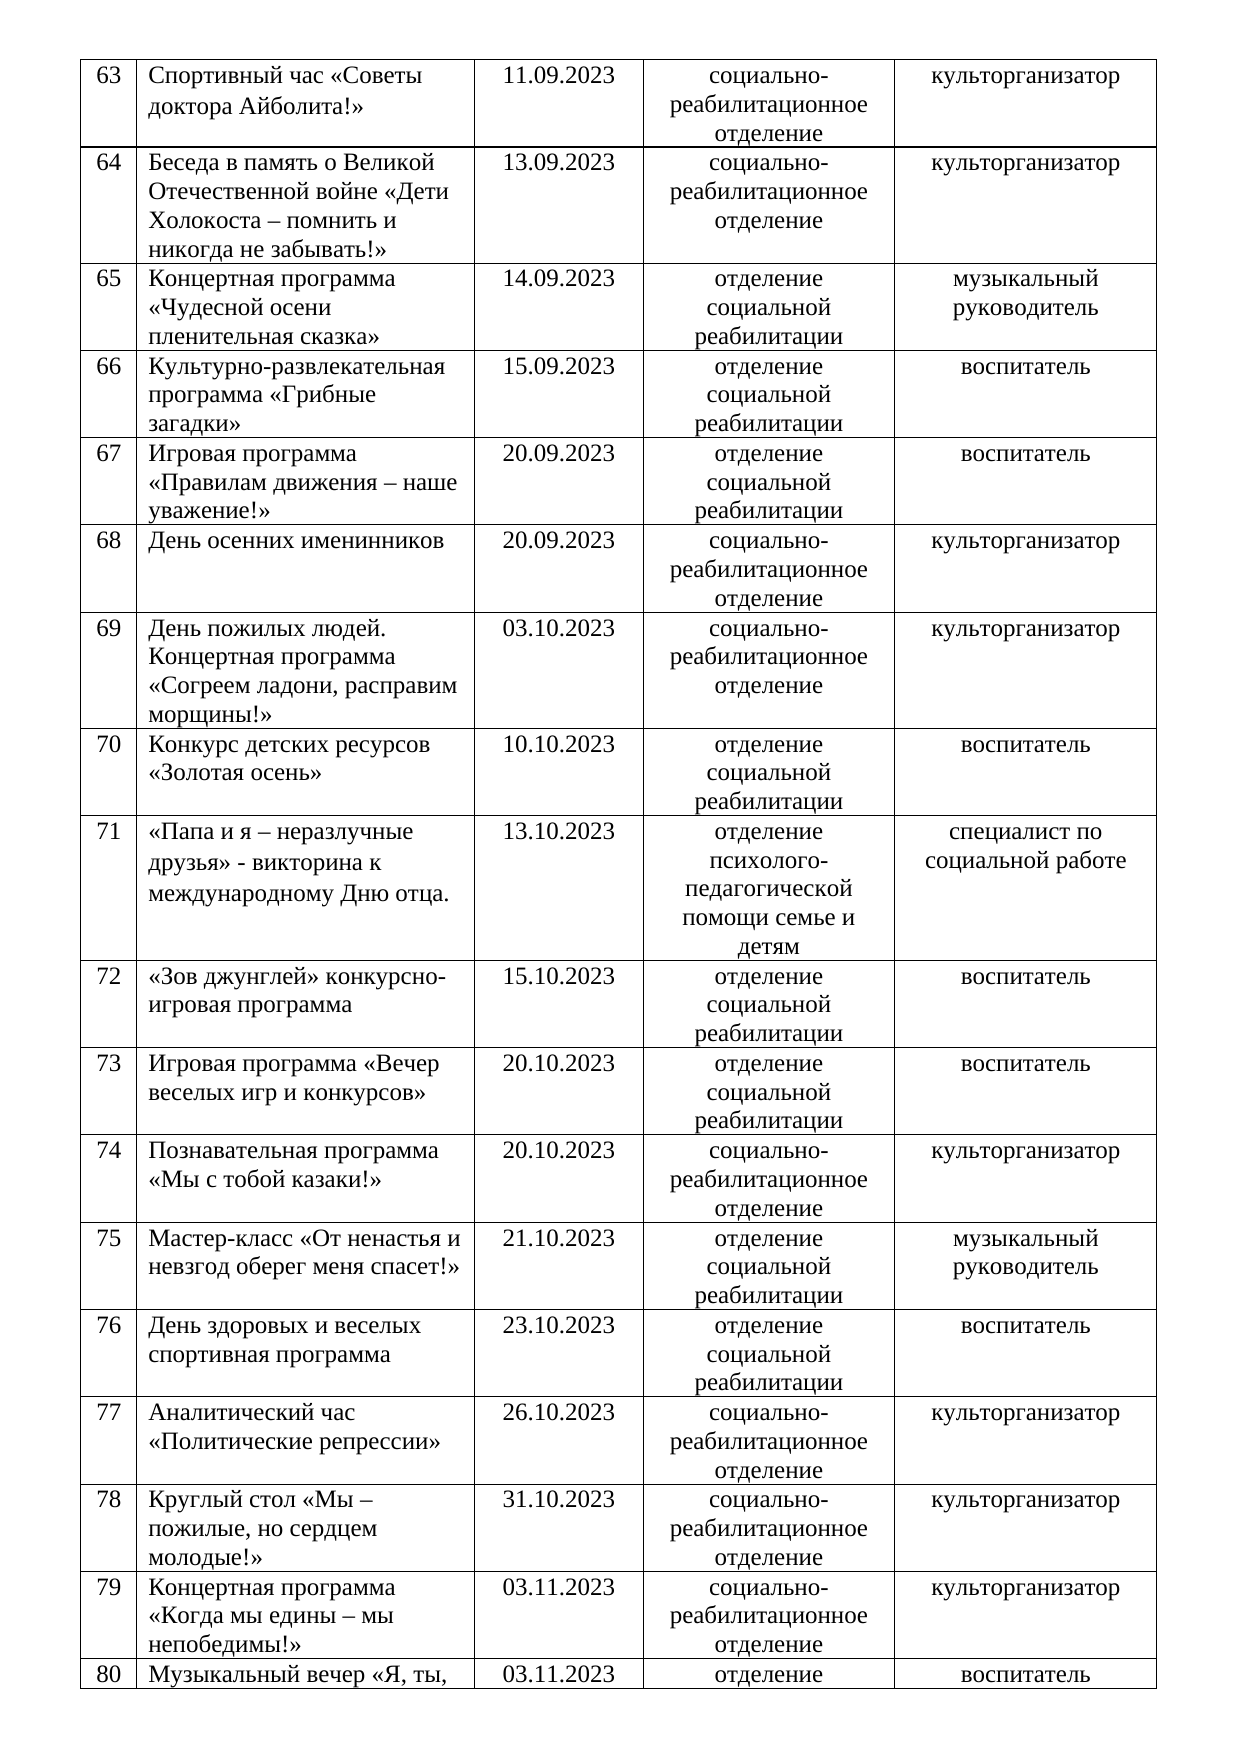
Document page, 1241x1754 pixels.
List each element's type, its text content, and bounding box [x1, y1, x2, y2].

table_cell культорганизатор [895, 148, 1156, 262]
table_cell 14.09.2023 [475, 264, 643, 350]
table_cell 75 [81, 1223, 136, 1309]
table_cell Мастер-класс «От ненастья и невзгод оберег меня спасет!» [137, 1223, 474, 1309]
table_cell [644, 60, 894, 146]
table_cell 73 [81, 1048, 136, 1134]
table_cell социально-реабилитационное отделение [644, 1572, 894, 1658]
table_cell отделение социальной реабилитации [644, 1310, 894, 1396]
table_cell социально-реабилитационное отделение [644, 1397, 894, 1483]
table_cell культорганизатор [895, 525, 1156, 612]
table_cell воспитатель [895, 1310, 1156, 1396]
table_cell Круглый стол «Мы – пожилые, но сердцем молодые!» [137, 1485, 474, 1571]
table_cell «Папа и я – неразлучные друзья» - викторина к международному Дню отца. [137, 816, 474, 960]
table_cell 31.10.2023 [475, 1485, 643, 1571]
table_cell Игровая программа «Правилам движения – наше уважение!» [137, 438, 474, 524]
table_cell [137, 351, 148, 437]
table_cell 78 [81, 1485, 136, 1571]
table_cell 03.11.2023 [475, 1572, 643, 1658]
table_cell культорганизатор [895, 613, 1156, 728]
table_cell музыкальный руководитель [895, 264, 1156, 350]
table_cell 13.10.2023 [475, 816, 643, 960]
table_cell 68 [81, 525, 136, 612]
table_cell 03.11.2023 [475, 1659, 643, 1688]
table_cell 13.09.2023 [475, 148, 643, 262]
table_cell отделение социальной реабилитации [644, 264, 894, 350]
table_cell воспитатель [895, 438, 1156, 524]
table_cell 70 [81, 729, 136, 815]
table_cell 15.09.2023 [475, 351, 643, 437]
table_cell отделение социальной реабилитации [644, 1223, 894, 1309]
table_cell «Зов джунглей» конкурсно-игровая программа [137, 961, 474, 1047]
table_cell 20.10.2023 [475, 1048, 643, 1134]
table_cell Игровая программа «Вечер веселых игр и конкурсов» [137, 1048, 474, 1134]
table_cell День здоровых и веселых спортивная программа [137, 1310, 474, 1396]
table_cell 79 [81, 1572, 136, 1658]
table_cell 80 [81, 1659, 136, 1688]
table_cell 20.09.2023 [475, 525, 643, 612]
table_cell Познавательная программа «Мы с тобой казаки!» [137, 1135, 474, 1222]
table_cell воспитатель [895, 351, 1156, 437]
table_cell культорганизатор [895, 60, 1156, 146]
table_cell 67 [81, 438, 136, 524]
table_cell культорганизатор [895, 1572, 1156, 1658]
table_cell Аналитический час «Политические репрессии» [137, 1397, 474, 1483]
table_cell 72 [81, 961, 136, 1047]
table_cell 03.10.2023 [475, 613, 643, 728]
table_cell отделение социальной реабилитации [644, 961, 894, 1047]
table_cell культорганизатор [895, 1485, 1156, 1571]
table_cell воспитатель [895, 1048, 1156, 1134]
table_cell отделение социальной реабилитации [644, 351, 894, 437]
table_cell Беседа в память о Великой Отечественной войне «Дети Холокоста – помнить и никогда не забывать!» [137, 148, 474, 262]
table_cell социально-реабилитационное отделение [644, 148, 894, 262]
table_cell День осенних именинников [137, 525, 474, 612]
table_cell 69 [81, 613, 136, 728]
table_cell музыкальный руководитель [895, 1223, 1156, 1309]
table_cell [137, 1659, 474, 1688]
table_cell 77 [81, 1397, 136, 1483]
table_cell 26.10.2023 [475, 1397, 643, 1483]
table_cell День пожилых людей. Концертная программа «Согреем ладони, расправим морщины!» [137, 613, 474, 728]
table_cell 15.10.2023 [475, 961, 643, 1047]
table_cell социально-реабилитационное отделение [644, 1485, 894, 1571]
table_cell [644, 1659, 894, 1688]
table_cell отделение психолого-педагогической помощи семье и детям [644, 816, 894, 960]
table_cell культорганизатор [895, 1135, 1156, 1222]
table_cell специалист по социальной работе [895, 816, 1156, 960]
table_cell Концертная программа «Когда мы едины – мы непобедимы!» [137, 1572, 474, 1658]
table_cell 65 [81, 264, 136, 350]
table_cell воспитатель [895, 1659, 1156, 1688]
table_cell социально-реабилитационное отделение [644, 525, 894, 612]
table_cell 21.10.2023 [475, 1223, 643, 1309]
table_cell 63 [81, 60, 136, 146]
table_cell 23.10.2023 [475, 1310, 643, 1396]
table_cell отделение социальной реабилитации [644, 1048, 894, 1134]
table_cell воспитатель [895, 961, 1156, 1047]
table_cell Конкурс детских ресурсов «Золотая осень» [137, 729, 474, 815]
table_cell социально-реабилитационное отделение [644, 613, 894, 728]
table_cell Спортивный час «Советы доктора Айболита!» [137, 60, 474, 146]
table_cell 20.10.2023 [475, 1135, 643, 1222]
table_cell воспитатель [895, 729, 1156, 815]
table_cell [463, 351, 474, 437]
table_cell 10.10.2023 [475, 729, 643, 815]
table_cell 11.09.2023 [475, 60, 643, 146]
table_cell 66 [81, 351, 136, 437]
table_cell Концертная программа «Чудесной осени пленительная сказка» [137, 264, 474, 350]
table_cell 71 [81, 816, 136, 960]
table_cell 74 [81, 1135, 136, 1222]
table_cell культорганизатор [895, 1397, 1156, 1483]
table_cell 76 [81, 1310, 136, 1396]
table_cell 64 [81, 148, 136, 262]
table_cell отделение социальной реабилитации [644, 438, 894, 524]
table_cell социально-реабилитационное отделение [644, 1135, 894, 1222]
table_cell отделение социальной реабилитации [644, 729, 894, 815]
table_cell 20.09.2023 [475, 438, 643, 524]
